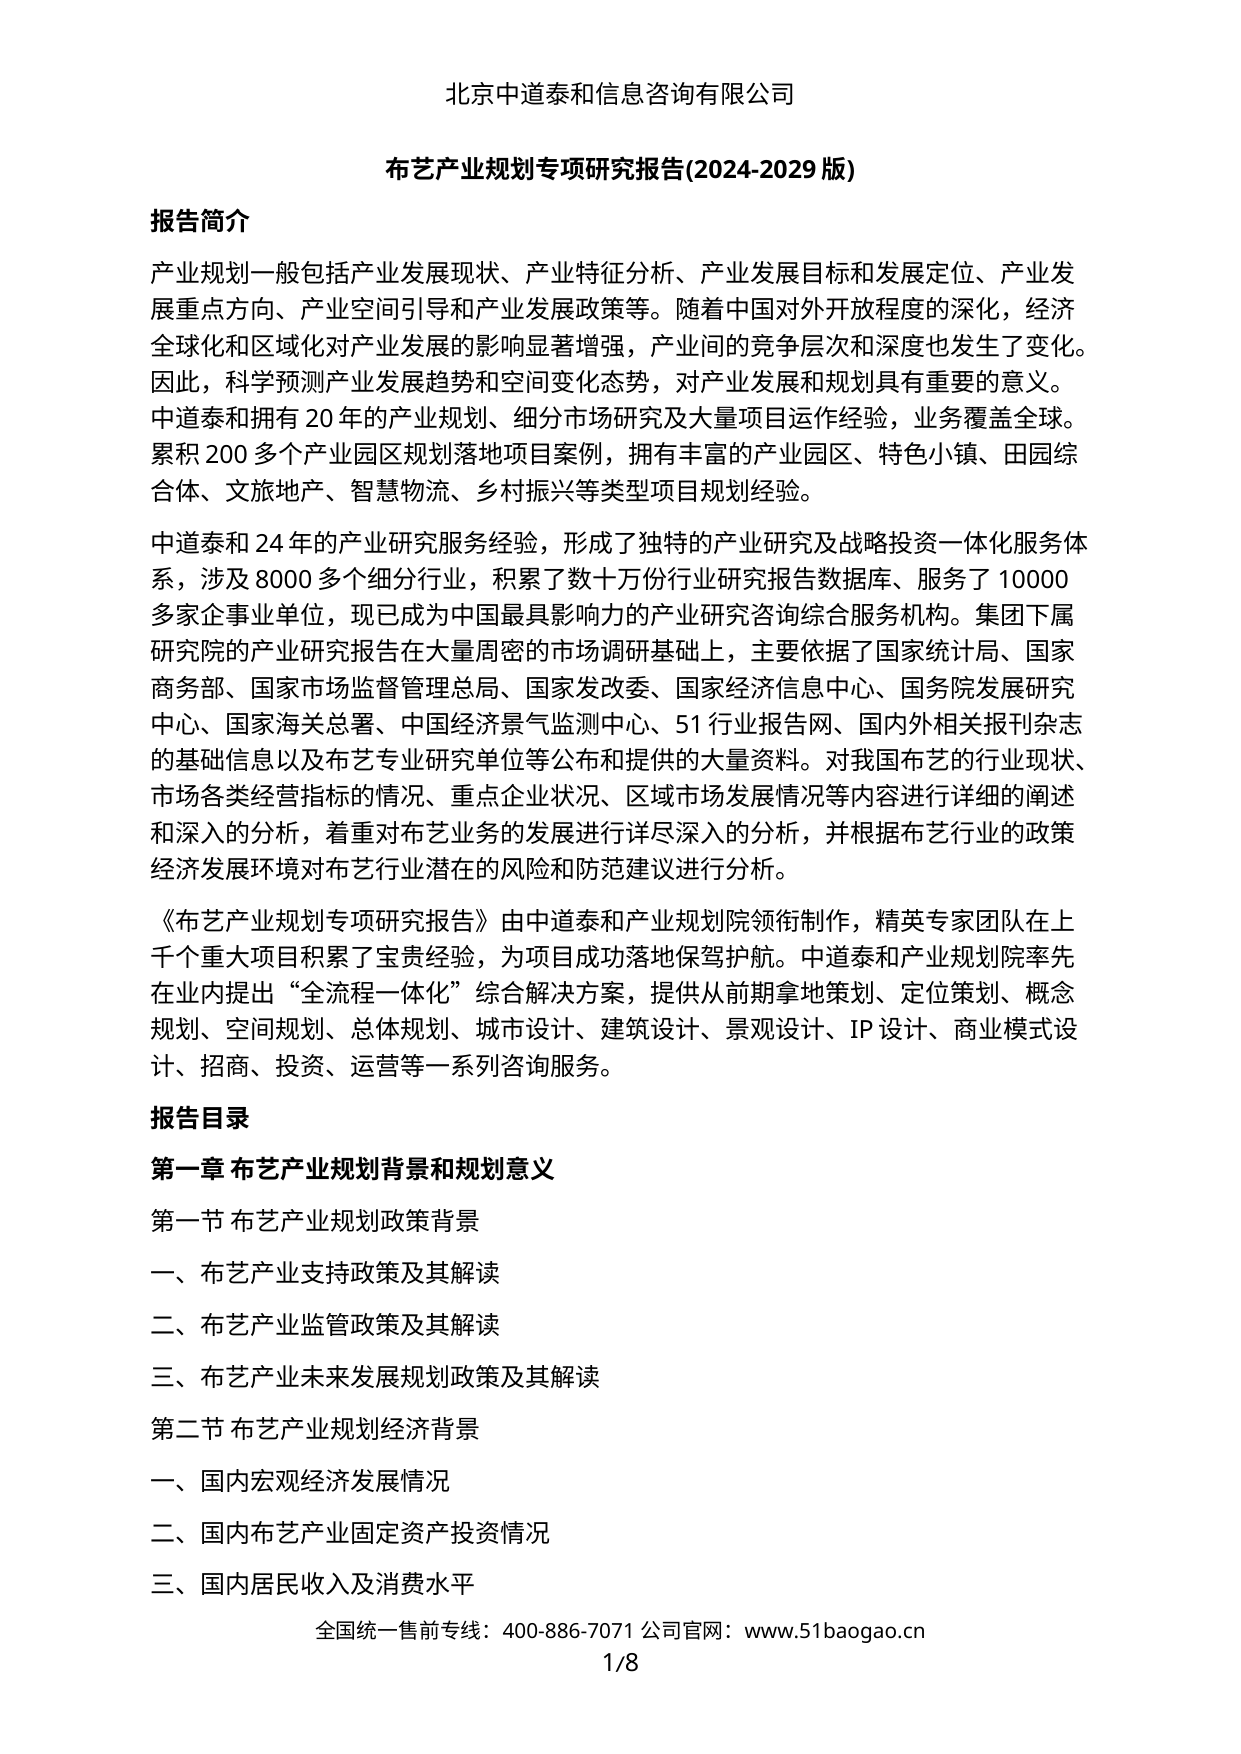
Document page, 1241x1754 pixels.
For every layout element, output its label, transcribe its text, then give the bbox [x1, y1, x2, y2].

text 报告简介 [150, 202, 1090, 238]
text 一、布艺产业支持政策及其解读 [150, 1254, 1090, 1290]
text 二、国内布艺产业固定资产投资情况 [150, 1513, 1090, 1549]
text 《布艺产业规划专项研究报告》由中道泰和产业规划院领衔制作，精英专家团队在上千个重大项目积累了宝贵经验，为项目成功落地保驾护航。中道泰和产业规划院率先在业内提出“全流程一体化”综合解决方案，提供从前期拿地策划、定位策划、概念规划、空间规划、总体规划、城市设计、建筑设计、景观设计、IP设计、商业模式设计、招商、投资、运营等一系列咨询服务。 [150, 901, 1090, 1082]
text 三、布艺产业未来发展规划政策及其解读 [150, 1357, 1090, 1394]
text 布艺产业规划专项研究报告(2024-2029版) [150, 150, 1090, 186]
text 产业规划一般包括产业发展现状、产业特征分析、产业发展目标和发展定位、产业发展重点方向、产业空间引导和产业发展政策等。随着中国对外开放程度的深化，经济全球化和区域化对产业发展的影响显著增强，产业间的竞争层次和深度也发生了变化。因此，科学预测产业发展趋势和空间变化态势，对产业发展和规划具有重要的意义。中道泰和拥有20年的产业规划、细分市场研究及大量项目运作经验，业务覆盖全球。累积200多个产业园区规划落地项目案例，拥有丰富的产业园区、特色小镇、田园综合体、文旅地产、智慧物流、乡村振兴等类型项目规划经验。 [150, 254, 1090, 507]
text 一、国内宏观经济发展情况 [150, 1461, 1090, 1497]
text 报告目录 [150, 1098, 1090, 1134]
text 第一章 布艺产业规划背景和规划意义 [150, 1150, 1090, 1186]
text 三、国内居民收入及消费水平 [150, 1565, 1090, 1601]
text 二、布艺产业监管政策及其解读 [150, 1306, 1090, 1342]
text 第一节 布艺产业规划政策背景 [150, 1202, 1090, 1238]
text 中道泰和24年的产业研究服务经验，形成了独特的产业研究及战略投资一体化服务体系，涉及8000多个细分行业，积累了数十万份行业研究报告数据库、服务了10000多家企事业单位，现已成为中国最具影响力的产业研究咨询综合服务机构。集团下属研究院的产业研究报告在大量周密的市场调研基础上，主要依据了国家统计局、国家商务部、国家市场监督管理总局、国家发改委、国家经济信息中心、国务院发展研究中心、国家海关总署、中国经济景气监测中心、51行业报告网、国内外相关报刊杂志的基础信息以及布艺专业研究单位等公布和提供的大量资料。对我国布艺的行业现状、市场各类经营指标的情况、重点企业状况、区域市场发展情况等内容进行详细的阐述和深入的分析，着重对布艺业务的发展进行详尽深入的分析，并根据布艺行业的政策经济发展环境对布艺行业潜在的风险和防范建议进行分析。 [150, 523, 1090, 886]
text 第二节 布艺产业规划经济背景 [150, 1409, 1090, 1446]
